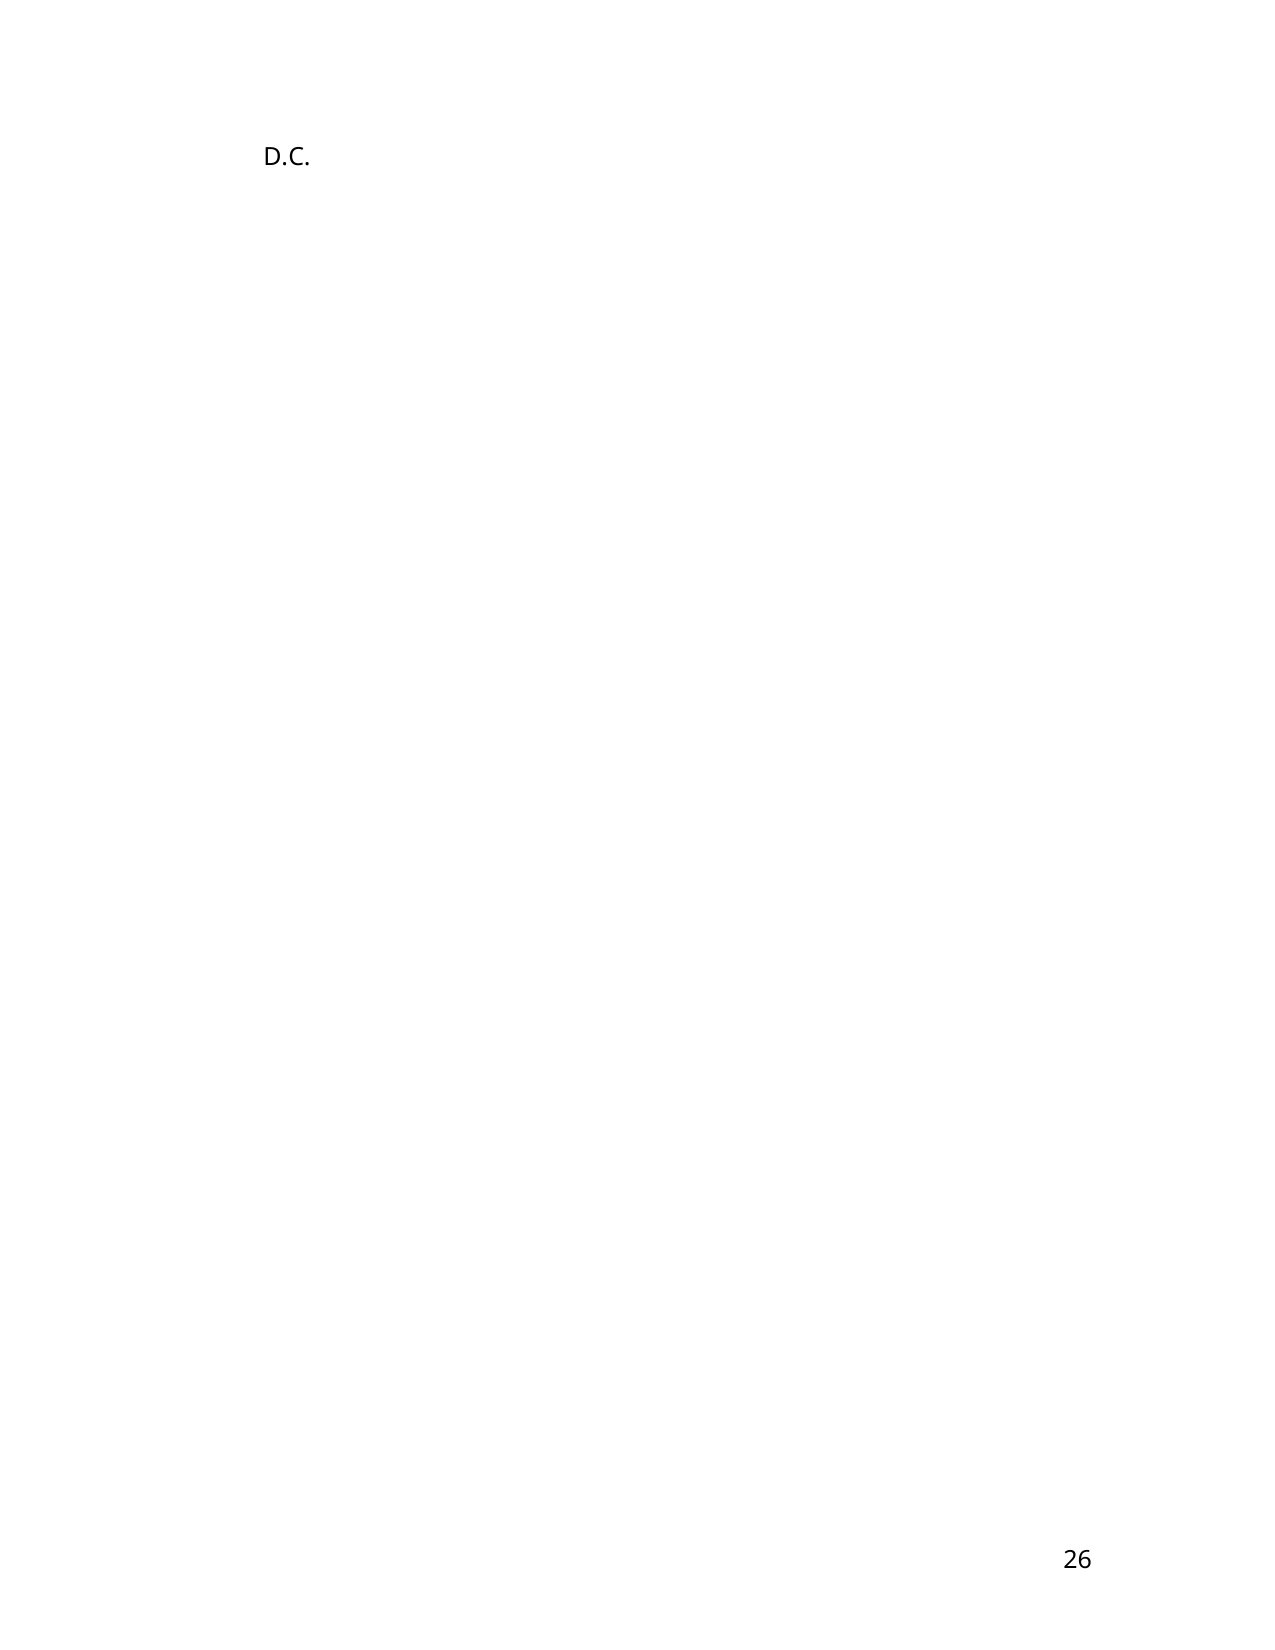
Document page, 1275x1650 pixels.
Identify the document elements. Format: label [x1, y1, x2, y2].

text [263, 144, 1079, 171]
